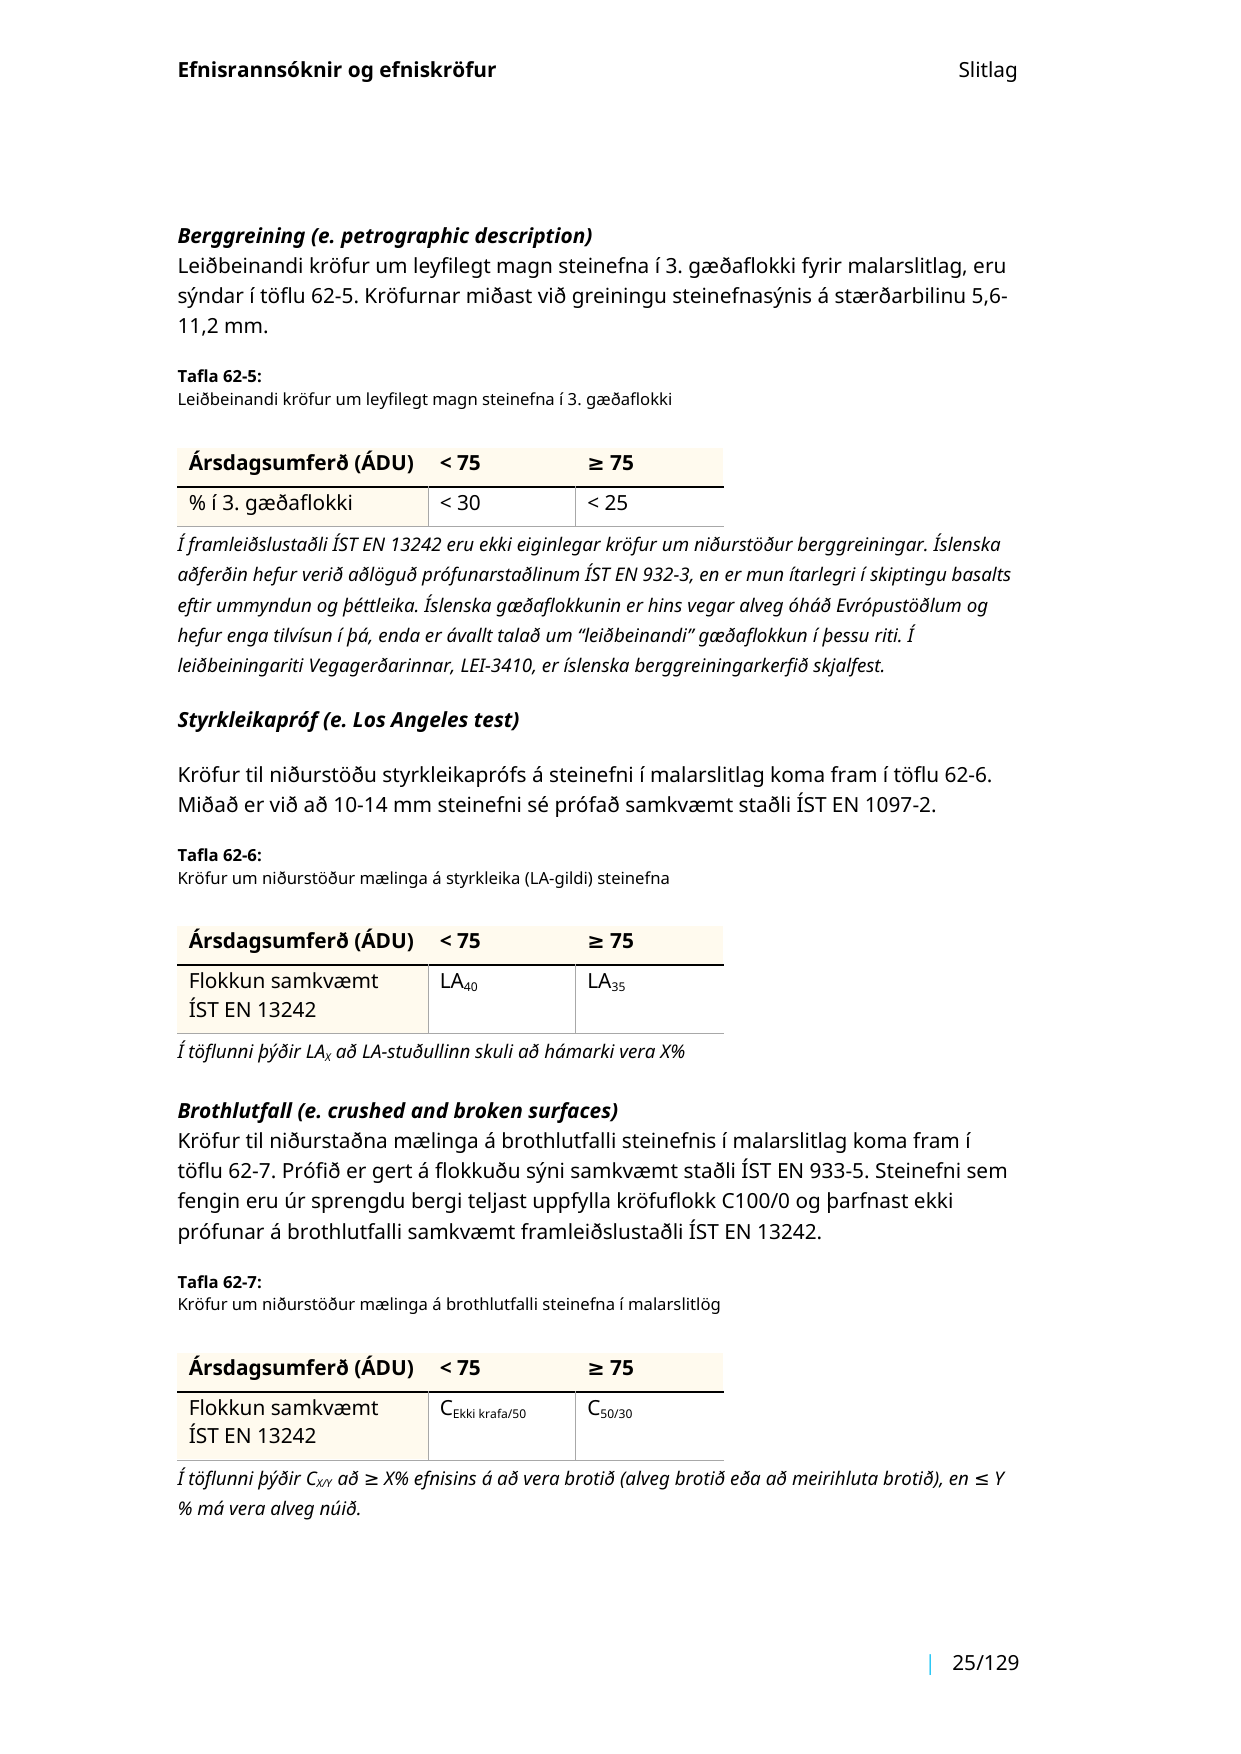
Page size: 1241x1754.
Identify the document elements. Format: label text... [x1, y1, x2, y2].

table_cell < 25 [576, 488, 723, 526]
text Kröfur til niðurstaðna mælinga á brothlutfalli steinefnis í malarslitlag koma fram í töflu 62-7. Prófið er gert á flokkuðu sýni samkvæmt staðli ÍST EN 933-5. Steinefni sem fengin eru úr sprengdu bergi teljast uppfylla kröfuflokk C100/0 og þarfnast ekki prófunar á brothlutfalli samkvæmt framleiðslustaðli ÍST EN 13242. [177, 1124, 1019, 1245]
table_header ≥ 75 [576, 926, 723, 964]
text Í töflunni þýðir CX/Y að ≥ X% efnisins á að vera brotið (alveg brotið eða að meirihluta brotið), en ≤ Y% má vera alveg núið. [177, 1461, 1019, 1521]
text Brothlutfall (e. crushed and broken surfaces) [177, 1094, 1019, 1124]
table_header < 75 [428, 1353, 576, 1391]
table_header Ársdagsumferð (ÁDU) [177, 1353, 428, 1391]
table_cell < 30 [429, 488, 575, 526]
table_cell LA35 [576, 966, 723, 1033]
table_cell Flokkun samkvæmt ÍST EN 13242 [177, 966, 428, 1033]
text Tafla 62-7: Kröfur um niðurstöður mælinga á brothlutfalli steinefna í malarslitlög [177, 1270, 1019, 1316]
text Tafla 62-5: Leiðbeinandi kröfur um leyfilegt magn steinefna í 3. gæðaflokki [177, 365, 1019, 410]
table_header < 75 [428, 448, 576, 486]
table_cell C50/30 [576, 1393, 723, 1459]
text Í framleiðslustaðli ÍST EN 13242 eru ekki eiginlegar kröfur um niðurstöður berggreiningar. Íslenska aðferðin hefur verið aðlöguð prófunarstaðlinum ÍST EN 932-3, en er mun ítarlegri í skiptingu basalts eftir ummyndun og þéttleika. Íslenska gæðaflokkunin er hins vegar alveg óháð Evrópustöðlum og hefur enga tilvísun í þá, enda er ávallt talað um “leiðbeinandi” gæðaflokkun í þessu riti. Í leiðbeiningariti Vegagerðarinnar, LEI-3410, er íslenska berggreiningarkerfið skjalfest. [177, 527, 1019, 678]
table_header Ársdagsumferð (ÁDU) [177, 926, 428, 964]
text Berggreining (e. petrographic description) [177, 219, 1019, 249]
table_header < 75 [428, 926, 576, 964]
text Í töflunni þýðir LAX að LA-stuðullinn skuli að hámarki vera X% [177, 1034, 1019, 1064]
text Styrkleikapróf (e. Los Angeles test) [177, 703, 1019, 733]
table_header ≥ 75 [576, 1353, 723, 1391]
text Kröfur til niðurstöðu styrkleikaprófs á steinefni í malarslitlag koma fram í töflu 62-6. Miðað er við að 10-14 mm steinefni sé prófað samkvæmt staðli ÍST EN 1097-2. [177, 758, 1019, 818]
table_cell % í 3. gæðaflokki [177, 488, 428, 526]
table_cell CEkki krafa/50 [429, 1393, 575, 1459]
text Tafla 62-6: Kröfur um niðurstöður mælinga á styrkleika (LA-gildi) steinefna [177, 843, 1019, 889]
text Leiðbeinandi kröfur um leyfilegt magn steinefna í 3. gæðaflokki fyrir malarslitlag, eru sýndar í töflu 62-5. Kröfurnar miðast við greiningu steinefnasýnis á stærðarbilinu 5,6-11,2 mm. [177, 249, 1019, 340]
table_header ≥ 75 [576, 448, 723, 486]
table_cell LA40 [429, 966, 575, 1033]
table_cell Flokkun samkvæmt ÍST EN 13242 [177, 1393, 428, 1459]
table_header Ársdagsumferð (ÁDU) [177, 448, 428, 486]
